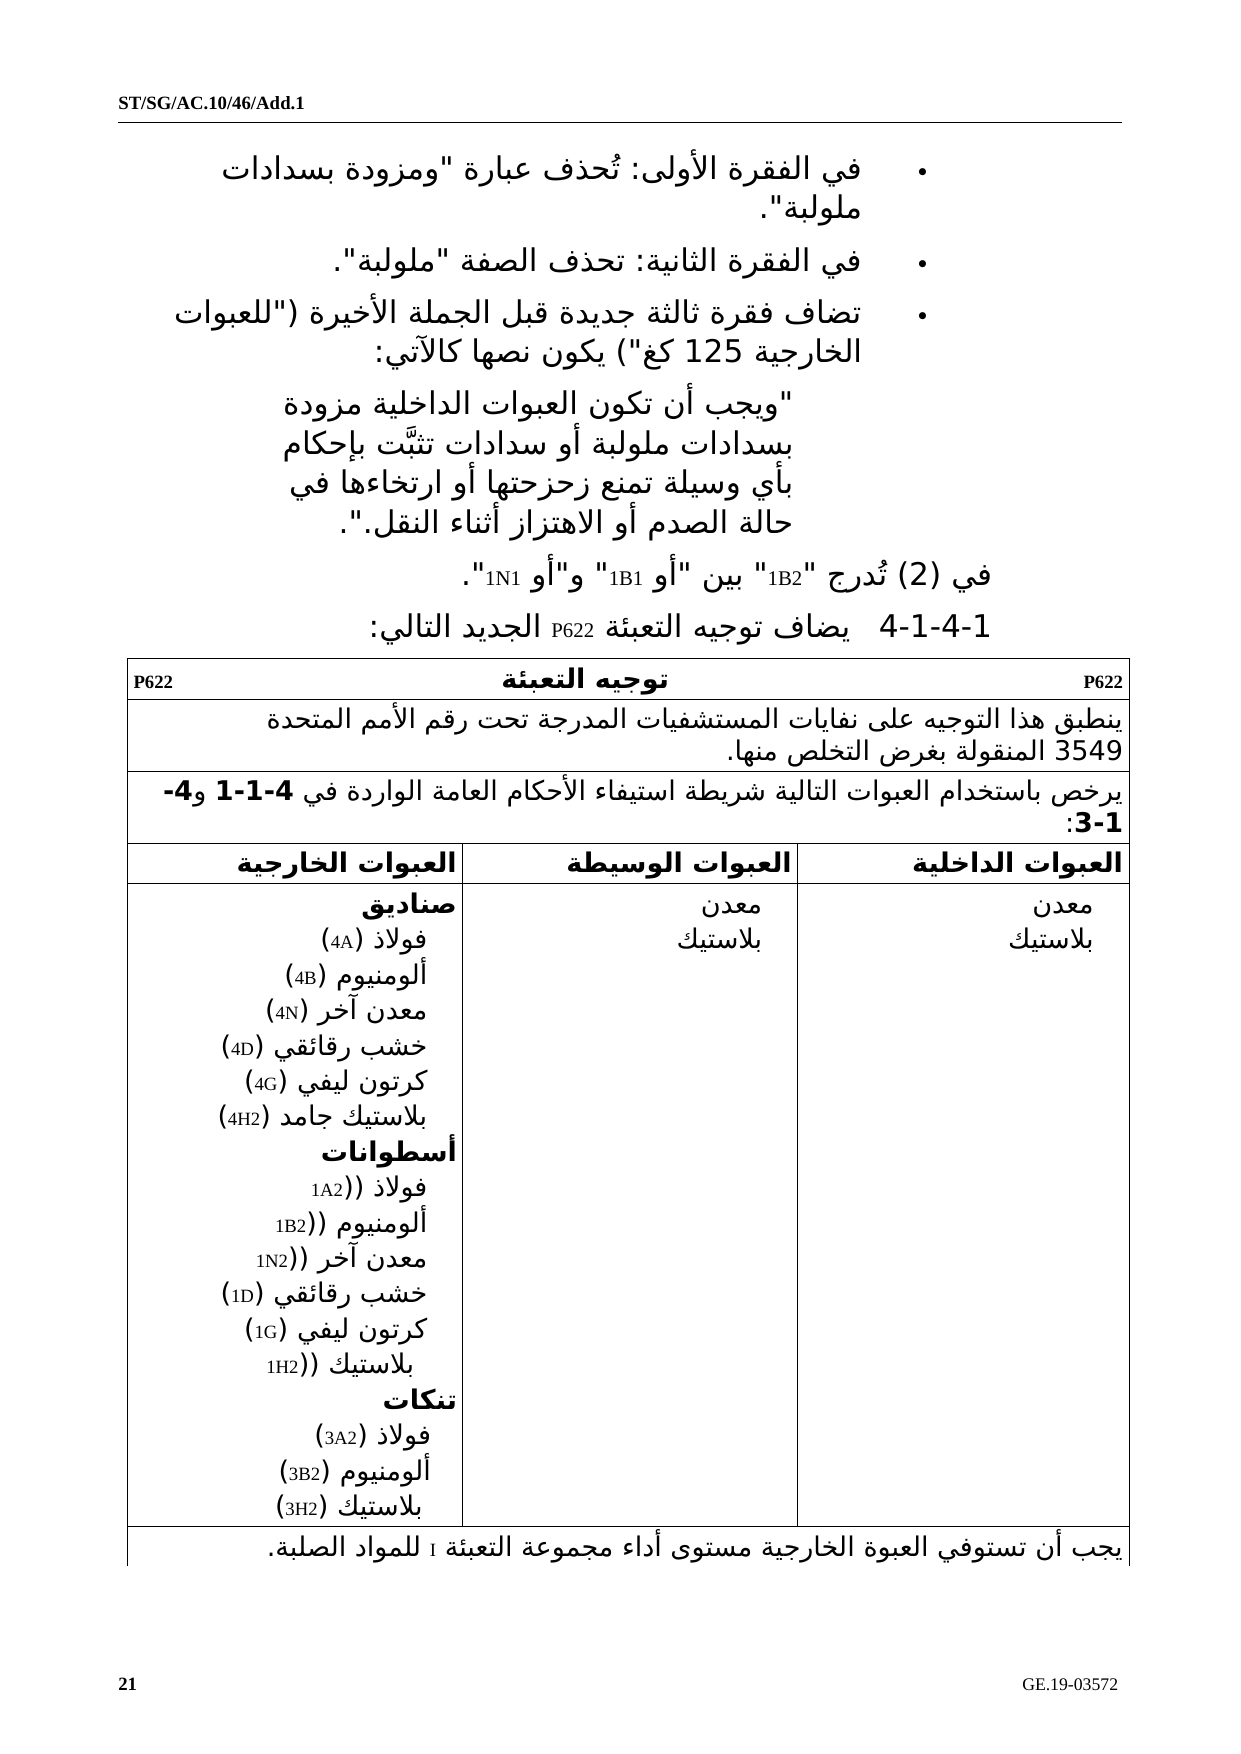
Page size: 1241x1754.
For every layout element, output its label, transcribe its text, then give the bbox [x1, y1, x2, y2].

table_cell العبوات الوسيطة [463, 844, 797, 883]
table_cell معدن بلاستيك [798, 884, 1129, 1526]
table_cell العبوات الخارجية [128, 844, 462, 883]
table_cell العبوات الداخلية [798, 844, 1129, 883]
table_cell معدن بلاستيك [463, 884, 797, 1526]
table_header P622 [954, 659, 1129, 699]
table_header P622 [128, 659, 216, 699]
text في الفقرة الأولى: تُحذف عبارة "ومزودة بسدادات ملولبة". [118, 148, 919, 227]
table_cell يجب أن تستوفي العبوة الخارجية مستوى أداء مجموعة التعبئة I للمواد الصلبة. [128, 1527, 1129, 1566]
text في الفقرة الثانية: تحذف الصفة "ملولبة". [118, 239, 919, 279]
text في (2) تُدرج "1B2" بين "أو 1B1" و"أو 1N1". [248, 554, 992, 593]
table_cell صناديق فولاذ (4A) ألومنيوم (4B) معدن آخر (4N) خشب رقائقي (4D) كرتون ليفي (4G) بلاستيك جامد (4H2) أسطوانات فولاذ ((1A2 ألومنيوم ((1B2 معدن آخر ((1N2 خشب رقائقي (1D) كرتون ليفي (1G) بلاستيك ((1H2 تنكات فولاذ (3A2) ألومنيوم (3B2) بلاستيك (3H2) [128, 884, 462, 1526]
table_header توجيه التعبئة [216, 659, 954, 699]
text 4-1-4-1 يضاف توجيه التعبئة P622 الجديد التالي: [248, 606, 992, 646]
text تضاف فقرة ثالثة جديدة قبل الجملة الأخيرة ("للعبوات الخارجية 125 كغ") يكون نصها كالآتي: [118, 291, 919, 371]
table_cell ينطبق هذا التوجيه على نفايات المستشفيات المدرجة تحت رقم الأمم المتحدة 3549 المنقولة بغرض التخلص منها. [128, 700, 1129, 771]
text "ويجب أن تكون العبوات الداخلية مزودة بسدادات ملولبة أو سدادات تثبَّت بإحكام بأي وسيلة تمنع زحزحتها أو ارتخاءها في حالة الصدم أو الاهتزاز أثناء النقل.". [248, 383, 794, 541]
table_cell يرخص باستخدام العبوات التالية شريطة استيفاء الأحكام العامة الواردة في 4-1-1 و4-1-3: [128, 772, 1129, 842]
